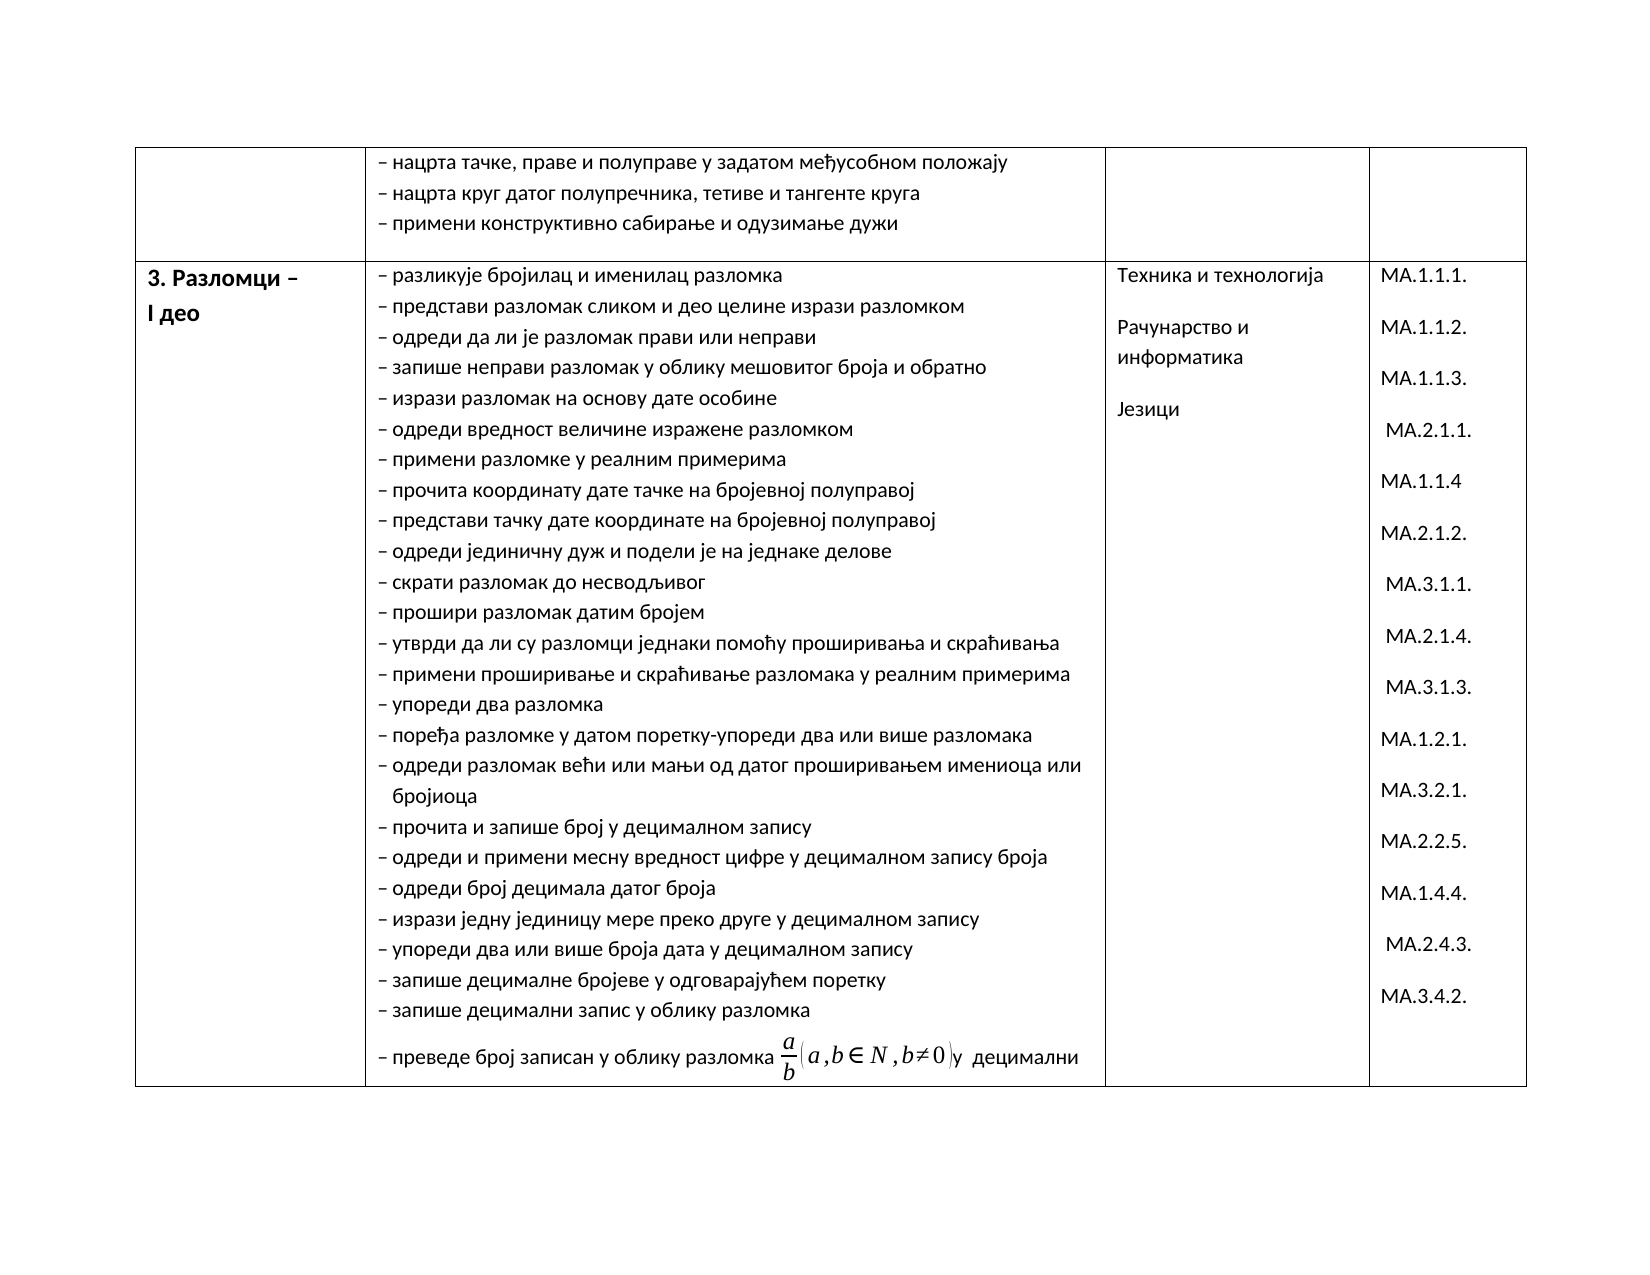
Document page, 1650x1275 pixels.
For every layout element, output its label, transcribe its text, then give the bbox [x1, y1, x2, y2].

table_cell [366, 262, 1105, 1086]
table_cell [1370, 148, 1526, 261]
table_cell 3. Разломци – I део [136, 262, 365, 1086]
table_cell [1370, 262, 1526, 1086]
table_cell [1106, 148, 1369, 261]
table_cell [136, 148, 365, 261]
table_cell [1106, 262, 1369, 1086]
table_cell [366, 148, 1105, 261]
